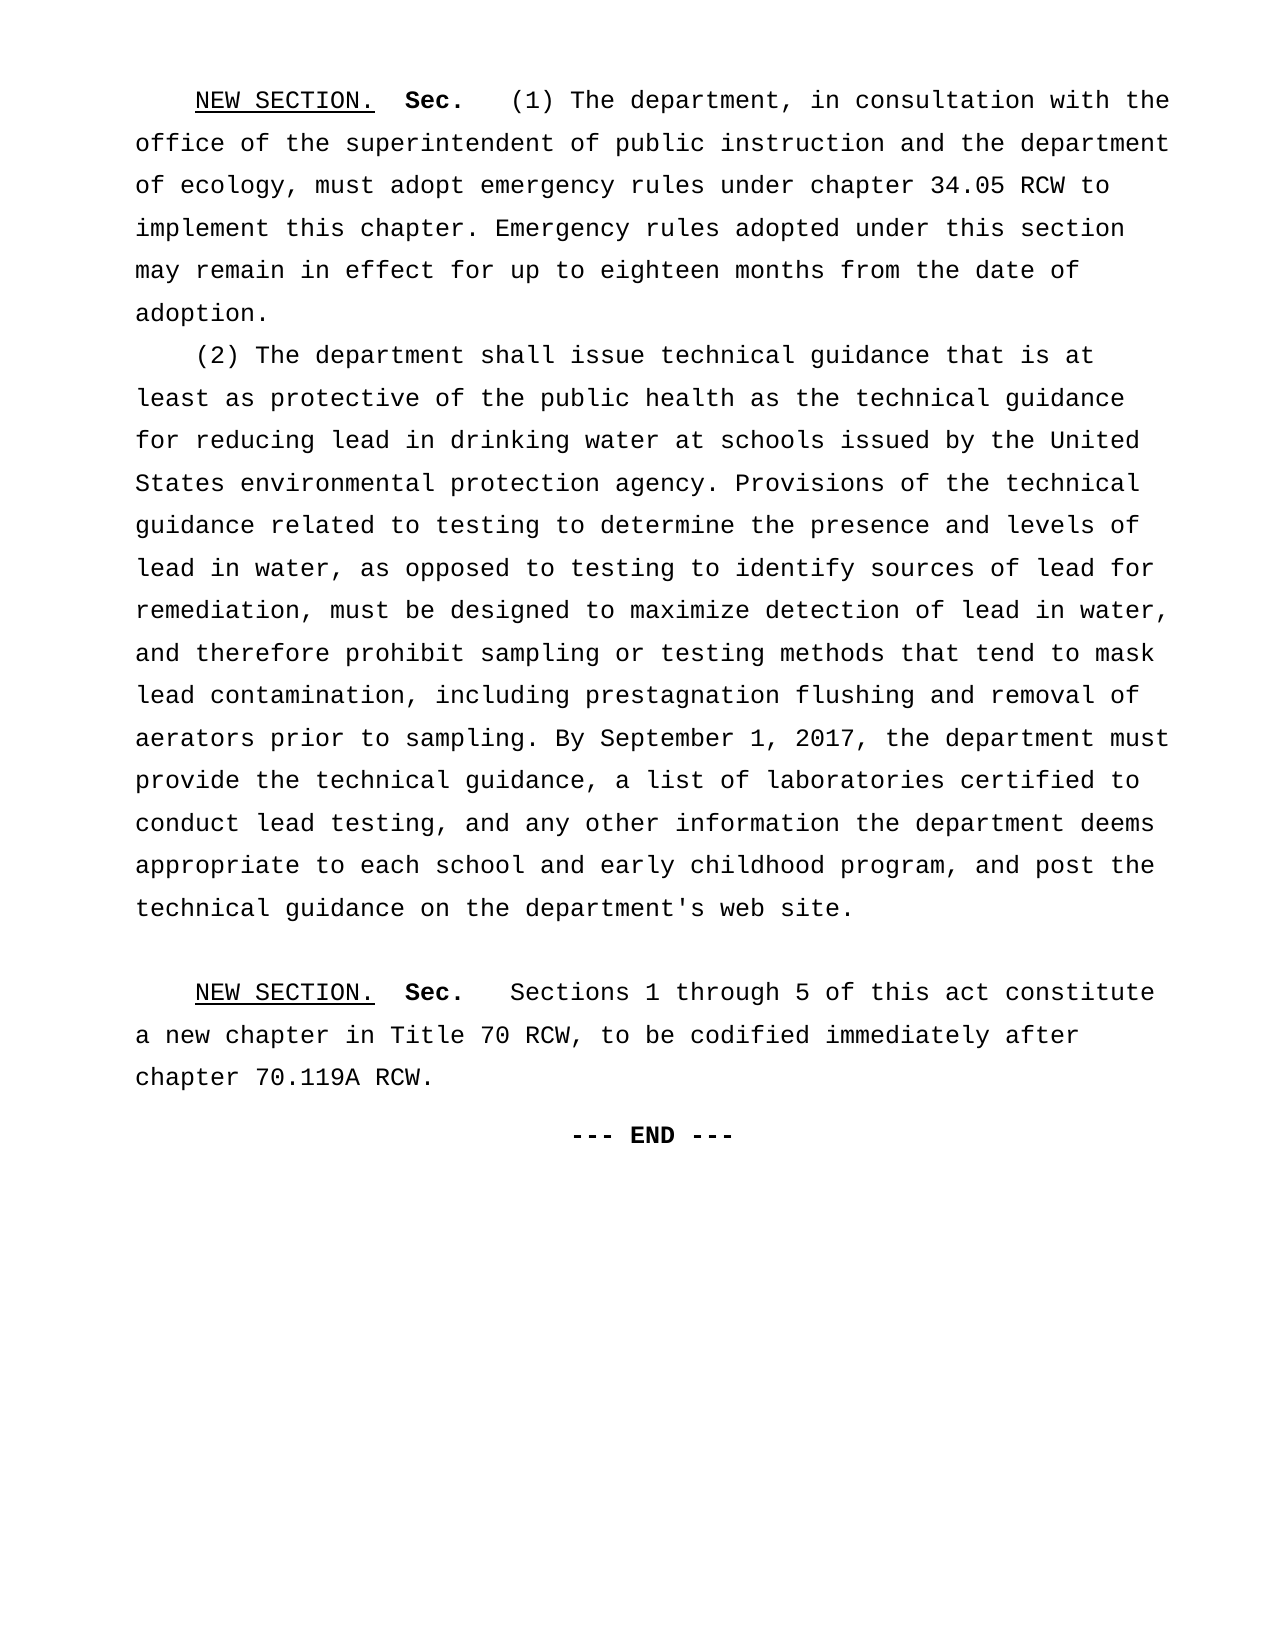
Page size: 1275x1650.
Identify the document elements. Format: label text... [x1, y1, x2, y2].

text --- END --- [135, 1122, 1170, 1151]
text NEW SECTION. Sec. Sections 1 through 5 of this act constitute a new chapter in Title 70 RCW, to be codified immediately after chapter 70.119A RCW. [135, 967, 1170, 1094]
text (2) The department shall issue technical guidance that is at least as protective of the public health as the technical guidance for reducing lead in drinking water at schools issued by the United States environmental protection agency. Provisions of the technical guidance related to testing to determine the presence and levels of lead in water, as opposed to testing to identify sources of lead for remediation, must be designed to maximize detection of lead in water, and therefore prohibit sampling or testing methods that tend to mask lead contamination, including prestagnation flushing and removal of aerators prior to sampling. By September 1, 2017, the department must provide the technical guidance, a list of laboratories certified to conduct lead testing, and any other information the department deems appropriate to each school and early childhood program, and post the technical guidance on the department's web site. [135, 330, 1170, 925]
text NEW SECTION. Sec. (1) The department, in consultation with the office of the superintendent of public instruction and the department of ecology, must adopt emergency rules under chapter 34.05 RCW to implement this chapter. Emergency rules adopted under this section may remain in effect for up to eighteen months from the date of adoption. [135, 75, 1170, 330]
